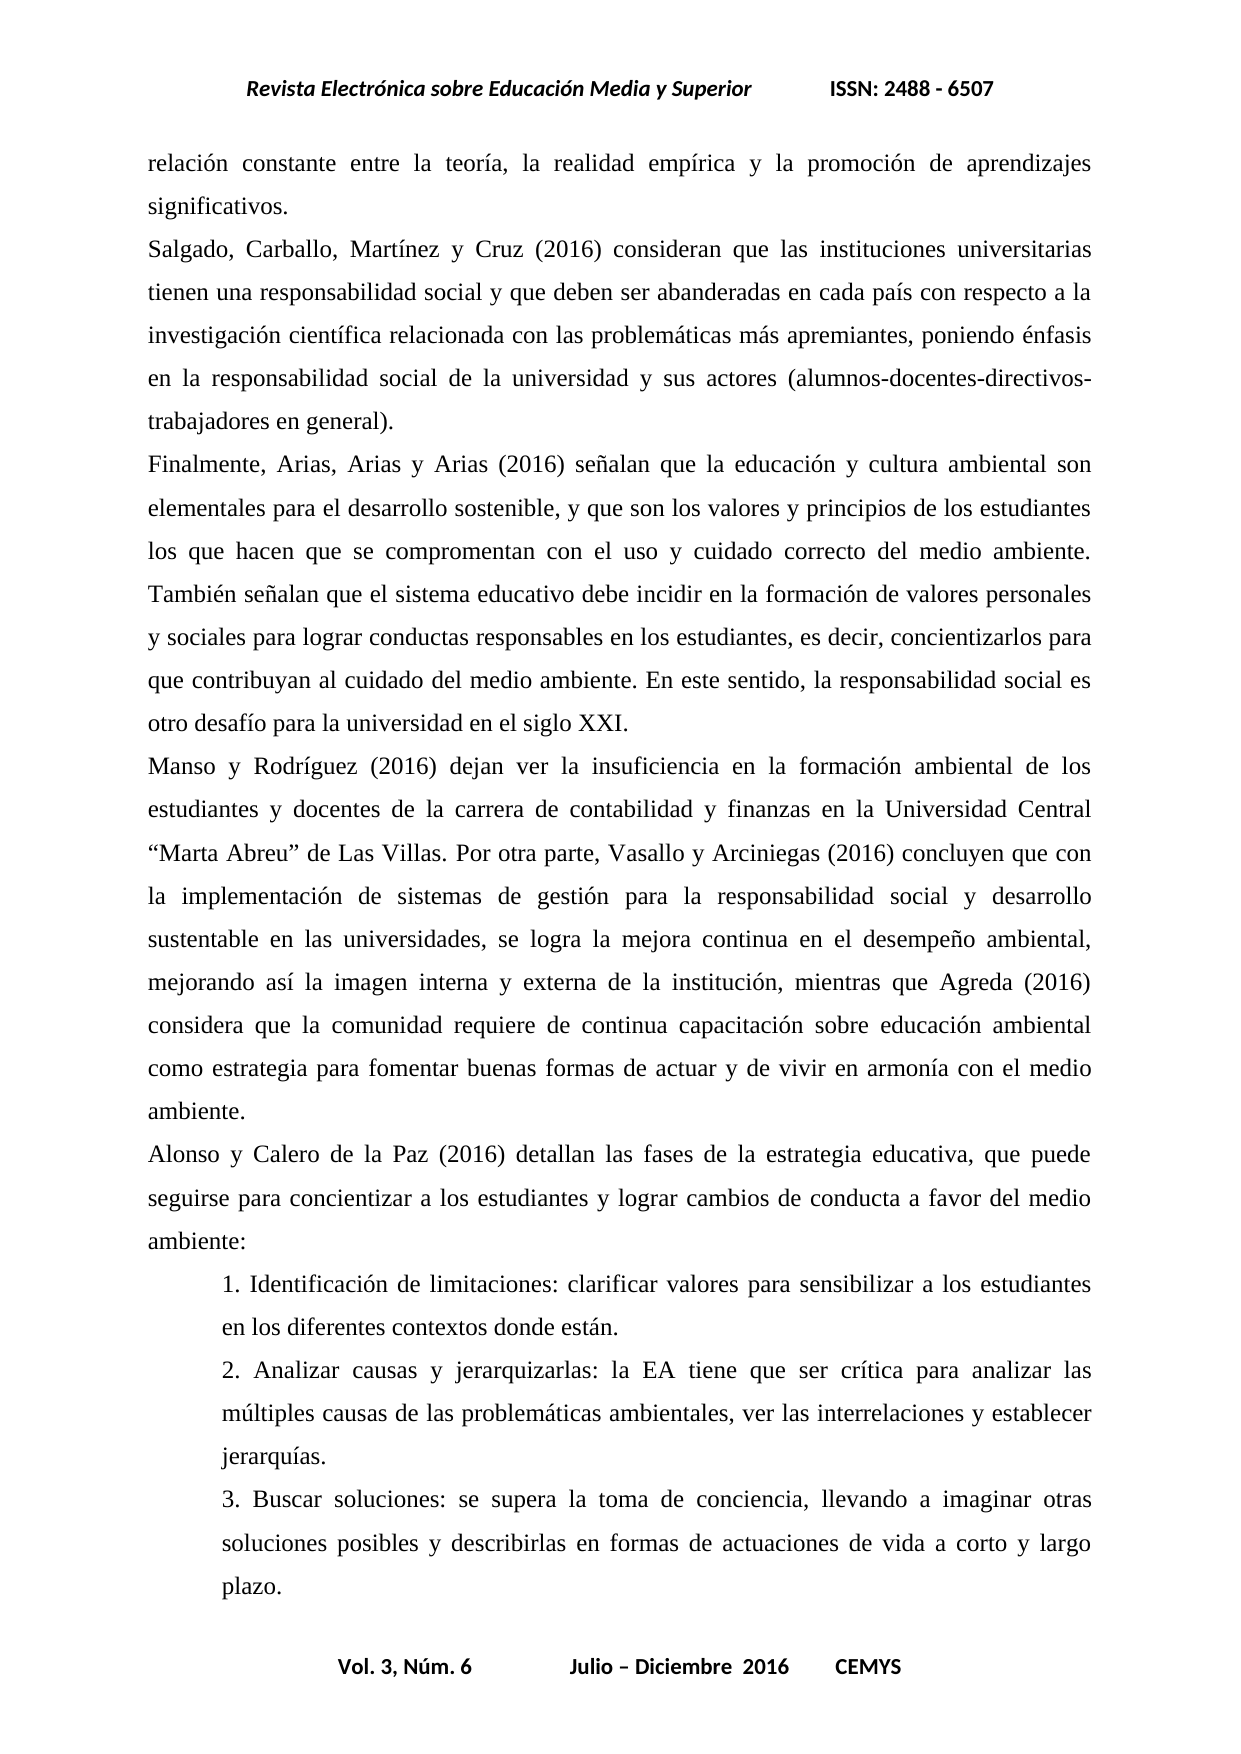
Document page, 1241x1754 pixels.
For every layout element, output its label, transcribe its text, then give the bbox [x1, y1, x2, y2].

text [148, 148, 1092, 219]
text 3. Buscar soluciones: se supera la toma de conciencia, llevando a imaginar otras soluciones posibles y describirlas en formas de actuaciones de vida a corto y largo plazo. [222, 1484, 1092, 1599]
text 1. Identificación de limitaciones: clarificar valores para sensibilizar a los estudiantes en los diferentes contextos donde están. [222, 1269, 1092, 1341]
text Finalmente, Arias, Arias y Arias (2016) señalan que la educación y cultura ambiental son elementales para el desarrollo sostenible, y que son los valores y principios de los estudiantes los que hacen que se compromentan con el uso y cuidado correcto del medio ambiente. También señalan que el sistema educativo debe incidir en la formación de valores personales y sociales para lograr conductas responsables en los estudiantes, es decir, concientizarlos para que contribuyan al cuidado del medio ambiente. En este sentido, la responsabilidad social es otro desafío para la universidad en el siglo XXI. [148, 449, 1092, 737]
text Salgado, Carballo, Martínez y Cruz (2016) consideran que las instituciones universitarias tienen una responsabilidad social y que deben ser abanderadas en cada país con respecto a la investigación científica relacionada con las problemáticas más apremiantes, poniendo énfasis en la responsabilidad social de la universidad y sus actores (alumnos-docentes-directivos-trabajadores en general). [148, 234, 1092, 435]
text 2. Analizar causas y jerarquizarlas: la EA tiene que ser crítica para analizar las múltiples causas de las problemáticas ambientales, ver las interrelaciones y establecer jerarquías. [222, 1355, 1092, 1470]
text Alonso y Calero de la Paz (2016) detallan las fases de la estrategia educativa, que puede seguirse para concientizar a los estudiantes y lograr cambios de conducta a favor del medio ambiente: [148, 1139, 1092, 1254]
text Manso y Rodríguez (2016) dejan ver la insuficiencia en la formación ambiental de los estudiantes y docentes de la carrera de contabilidad y finanzas en la Universidad Central “Marta Abreu” de Las Villas. Por otra parte, Vasallo y Arciniegas (2016) concluyen que con la implementación de sistemas de gestión para la responsabilidad social y desarrollo sustentable en las universidades, se logra la mejora continua en el desempeño ambiental, mejorando así la imagen interna y externa de la institución, mientras que Agreda (2016) considera que la comunidad requiere de continua capacitación sobre educación ambiental como estrategia para fomentar buenas formas de actuar y de vivir en armonía con el medio ambiente. [148, 751, 1092, 1125]
